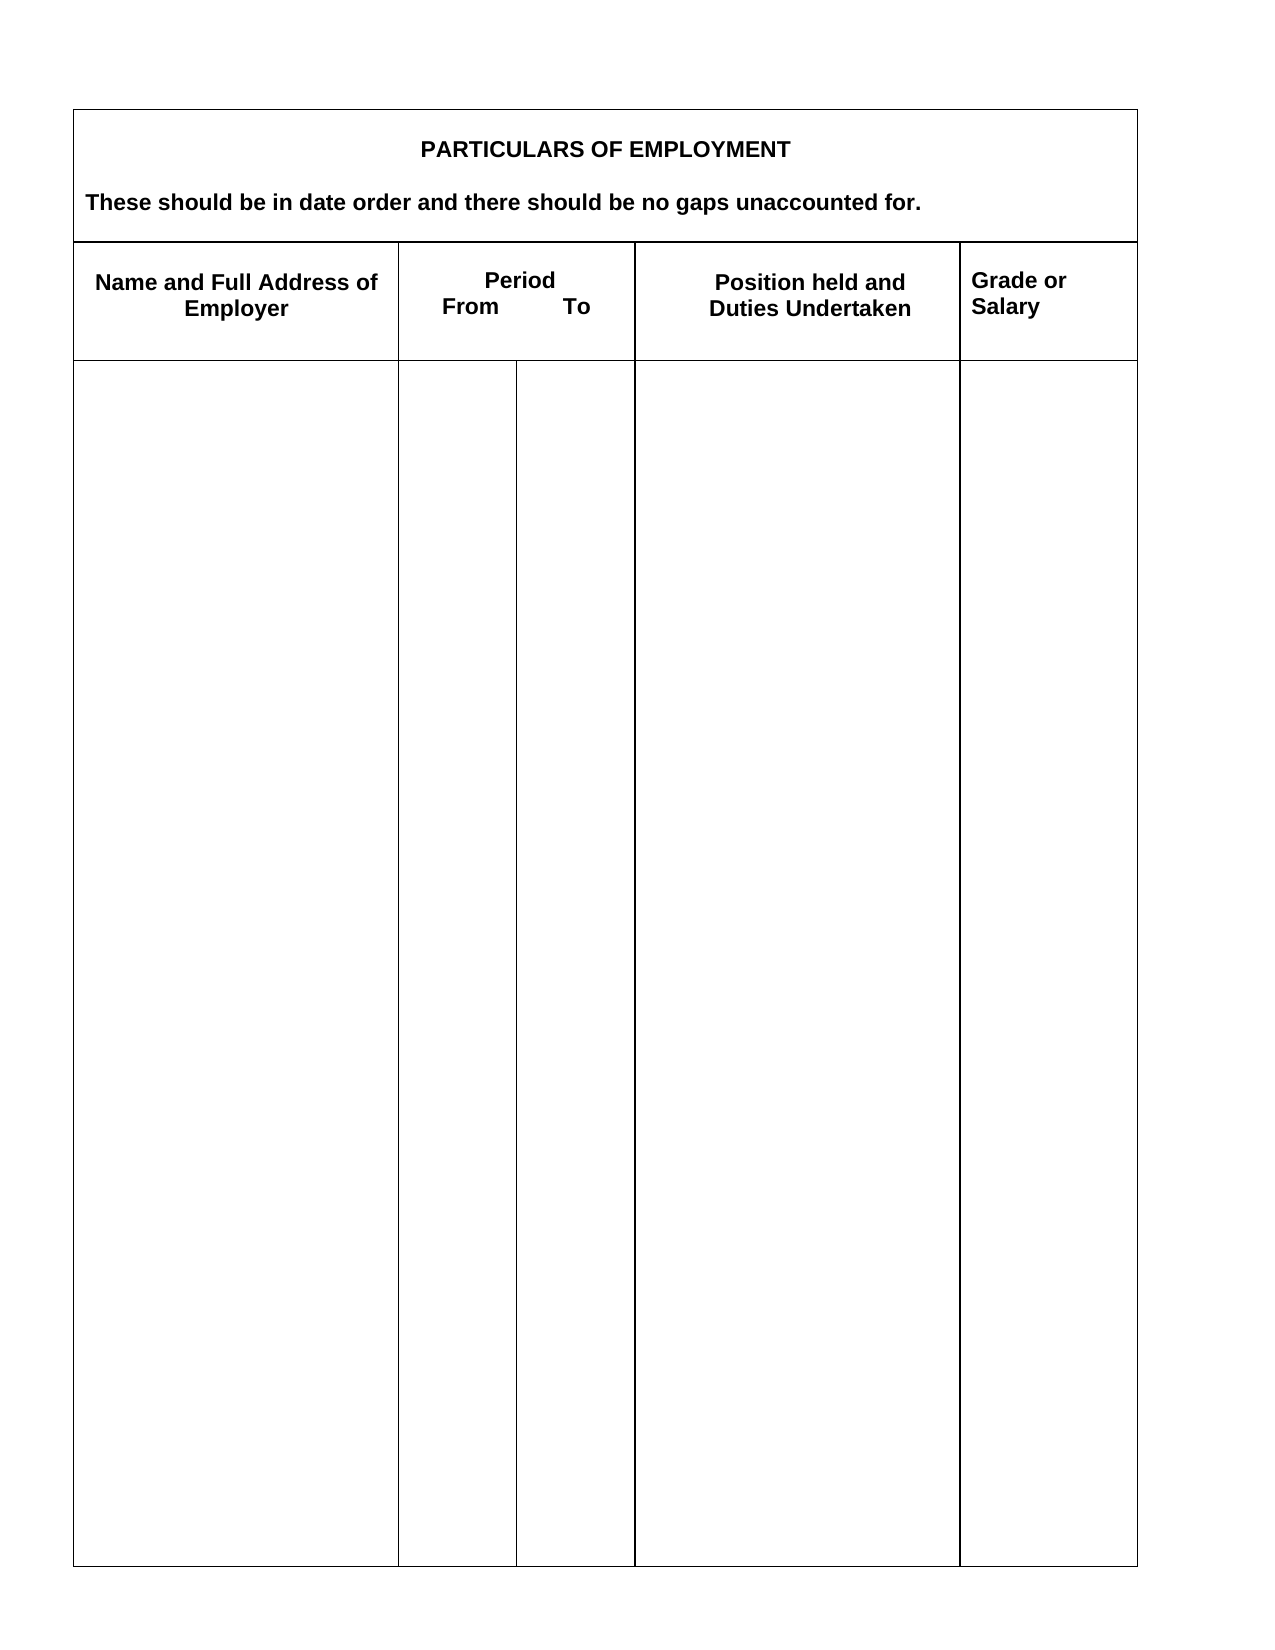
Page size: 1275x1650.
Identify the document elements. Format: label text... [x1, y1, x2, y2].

table_cell [74, 361, 398, 1566]
table_header PARTICULARS OF EMPLOYMENT These should be in date order and there should be no gaps unaccounted for. [74, 110, 1137, 241]
table_cell [517, 361, 634, 1566]
table_cell [636, 361, 959, 1566]
table_cell [961, 361, 1137, 1566]
table_cell Grade or Salary [961, 243, 1137, 360]
table_cell Period From To [399, 243, 634, 360]
table_cell Name and Full Address of Employer [74, 243, 398, 360]
table_cell [399, 361, 516, 1566]
table_cell Position held and Duties Undertaken [636, 243, 959, 360]
